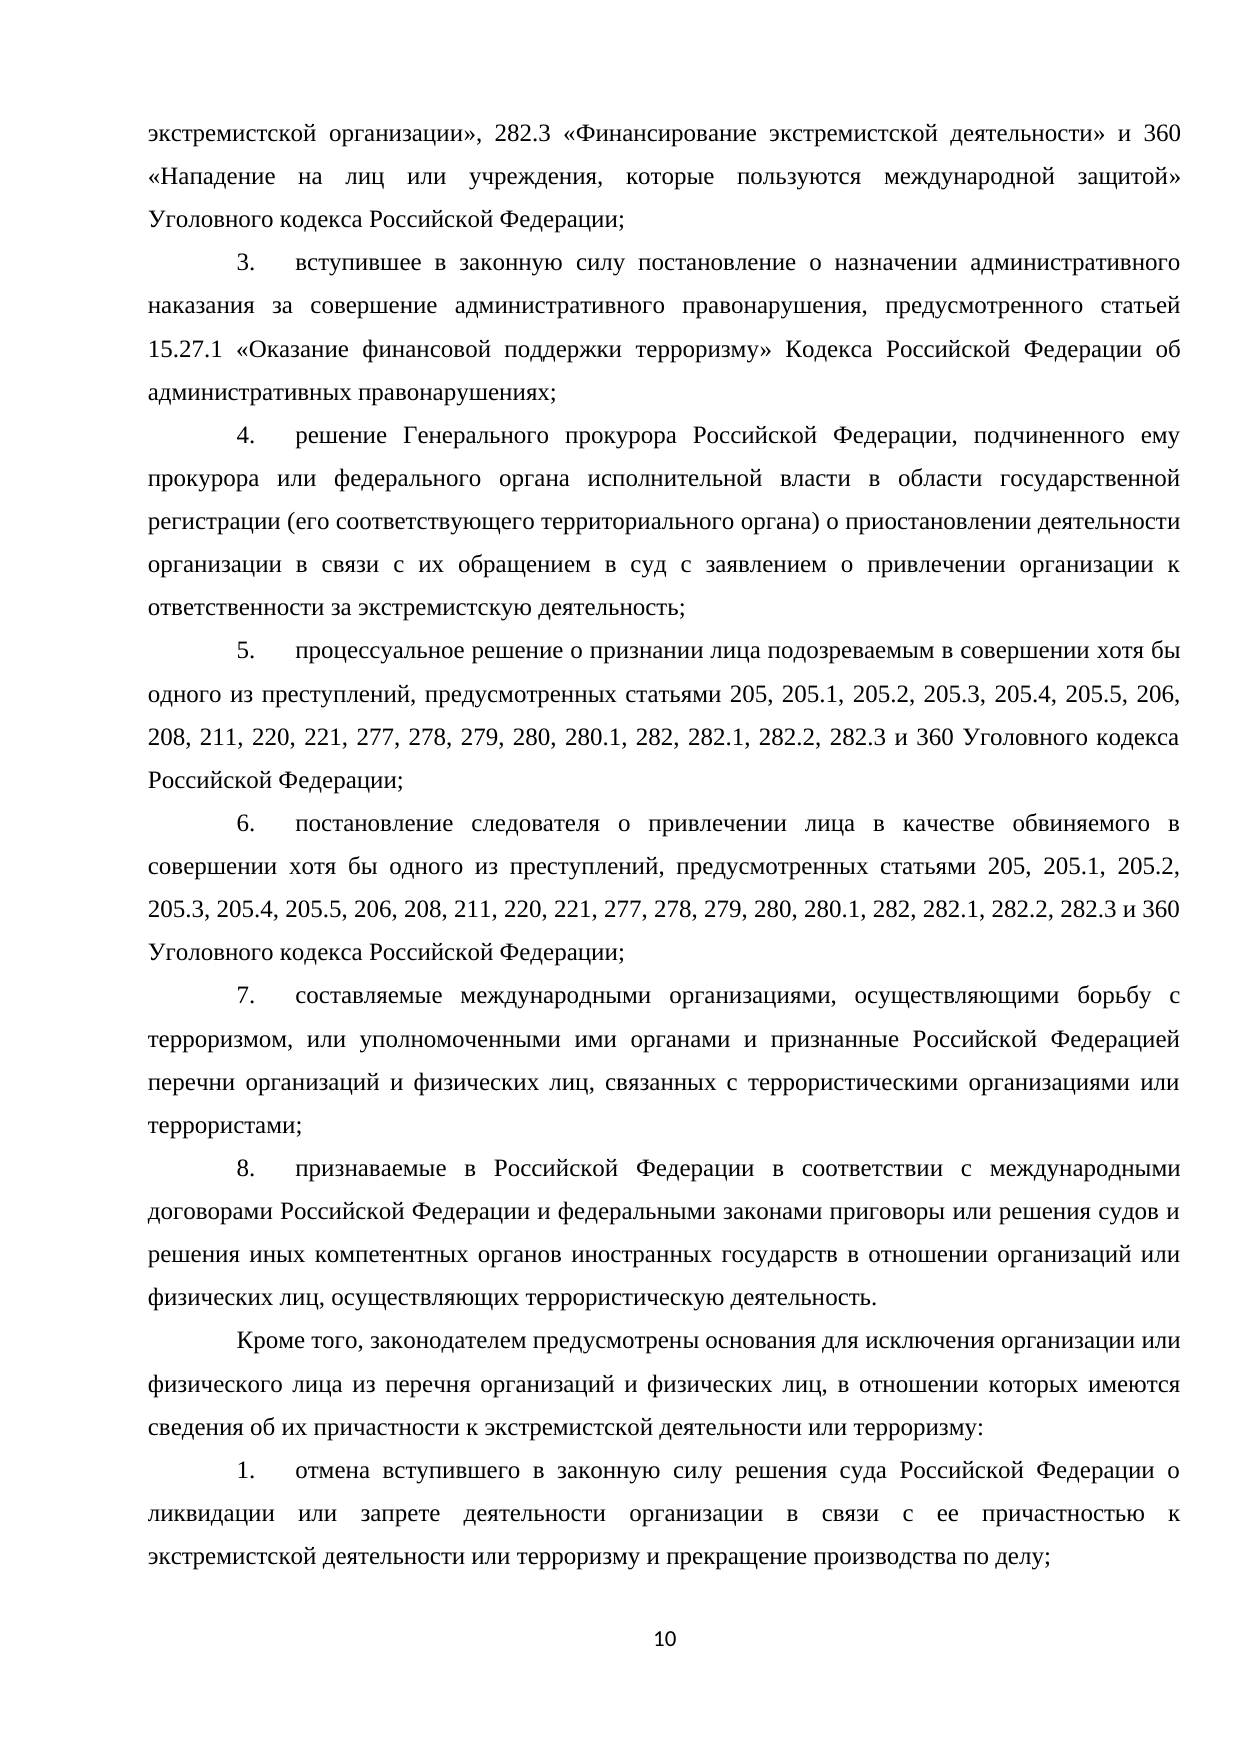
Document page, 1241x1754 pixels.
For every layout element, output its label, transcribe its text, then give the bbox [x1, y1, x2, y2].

list решение Генерального прокурора Российской Федерации, подчиненного ему прокурора или федерального органа исполнительной власти в области государственной регистрации (его соответствующего территориального органа) о приостановлении деятельности организации в связи с их обращением в суд с заявлением о привлечении организации к ответственности за экстремистскую деятельность; [148, 420, 1181, 621]
list отмена вступившего в законную силу решения суда Российской Федерации о ликвидации или запрете деятельности организации в связи с ее причастностью к экстремистской деятельности или терроризму и прекращение производства по делу; [148, 1455, 1181, 1570]
list Кроме того, законодателем предусмотрены основания для исключения организации или физического лица из перечня организаций и физических лиц, в отношении которых имеются сведения об их причастности к экстремистской деятельности или терроризму: [148, 1326, 1181, 1441]
list составляемые международными организациями, осуществляющими борьбу с терроризмом, или уполномоченными ими органами и признанные Российской Федерацией перечни организаций и физических лиц, связанных с террористическими организациями или террористами; [148, 981, 1181, 1139]
list постановление следователя о привлечении лица в качестве обвиняемого в совершении хотя бы одного из преступлений, предусмотренных статьями 205, 205.1, 205.2, 205.3, 205.4, 205.5, 206, 208, 211, 220, 221, 277, 278, 279, 280, 280.1, 282, 282.1, 282.2, 282.3 и 360 Уголовного кодекса Российской Федерации; [148, 808, 1181, 966]
list процессуальное решение о признании лица подозреваемым в совершении хотя бы одного из преступлений, предусмотренных статьями 205, 205.1, 205.2, 205.3, 205.4, 205.5, 206, 208, 211, 220, 221, 277, 278, 279, 280, 280.1, 282, 282.1, 282.2, 282.3 и 360 Уголовного кодекса Российской Федерации; [148, 636, 1181, 794]
list вступившее в законную силу постановление о назначении административного наказания за совершение административного правонарушения, предусмотренного статьей 15.27.1 «Оказание финансовой поддержки терроризму» Кодекса Российской Федерации об административных правонарушениях; [148, 247, 1181, 406]
list признаваемые в Российской Федерации в соответствии с международными договорами Российской Федерации и федеральными законами приговоры или решения судов и решения иных компетентных органов иностранных государств в отношении организаций или физических лиц, осуществляющих террористическую деятельность. [148, 1153, 1181, 1311]
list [148, 118, 1181, 233]
